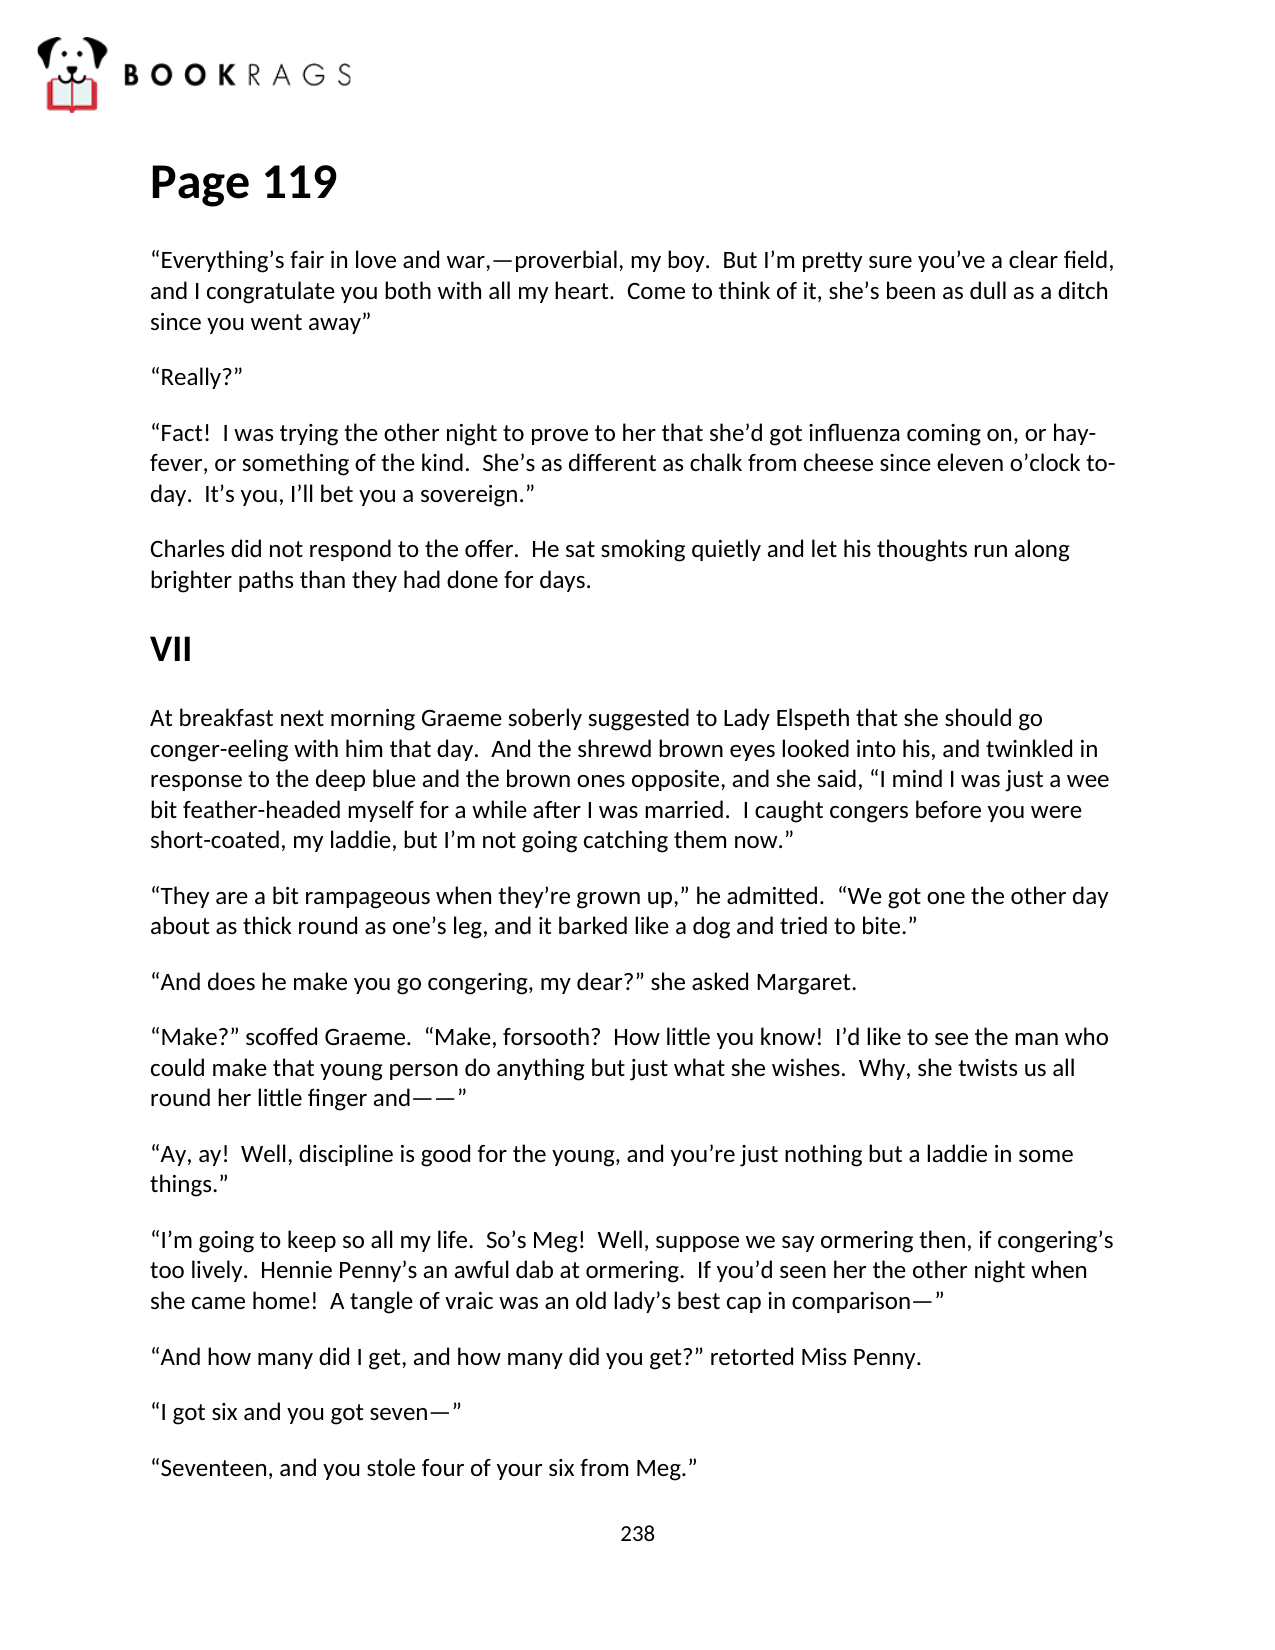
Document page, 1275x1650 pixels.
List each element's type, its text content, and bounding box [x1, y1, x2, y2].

text “Really?” [150, 361, 1125, 392]
text “Fact! I was trying the other night to prove to her that she’d got influenza coming on, or hay-fever, or something of the kind. She’s as different as chalk from cheese since eleven o’clock to-day. It’s you, I’ll bet you a sovereign.” [150, 417, 1125, 508]
text “I got six and you got seven—­” [150, 1396, 1125, 1427]
text Charles did not respond to the offer. He sat smoking quietly and let his thoughts run along brighter paths than they had done for days. [150, 533, 1125, 594]
text “And does he make you go congering, my dear?” she asked Margaret. [150, 966, 1125, 997]
text “Make?” scoffed Graeme. “Make, forsooth? How little you know! I’d like to see the man who could make that young person do anything but just what she wishes. Why, she twists us all round her little finger and——­” [150, 1022, 1125, 1113]
text “Seventeen, and you stole four of your six from Meg.” [150, 1452, 1125, 1482]
text “I’m going to keep so all my life. So’s Meg! Well, suppose we say ormering then, if congering’s too lively. Hennie Penny’s an awful dab at ormering. If you’d seen her the other night when she came home! A tangle of vraic was an old lady’s best cap in comparison—­” [150, 1224, 1125, 1316]
text “And how many did I get, and how many did you get?” retorted Miss Penny. [150, 1341, 1125, 1371]
text “Everything’s fair in love and war,—­proverbial, my boy. But I’m pretty sure you’ve a clear field, and I congratulate you both with all my heart. Come to think of it, she’s been as dull as a ditch since you went away” [150, 244, 1125, 336]
text VII [150, 625, 1125, 671]
text “They are a bit rampageous when they’re grown up,” he admitted. “We got one the other day about as thick round as one’s leg, and it barked like a dog and tried to bite.” [150, 880, 1125, 941]
picture [37, 37, 351, 113]
text “Ay, ay! Well, discipline is good for the young, and you’re just nothing but a laddie in some things.” [150, 1138, 1125, 1199]
text Page 119 [150, 150, 1125, 211]
text At breakfast next morning Graeme soberly suggested to Lady Elspeth that she should go conger-eeling with him that day. And the shrewd brown eyes looked into his, and twinkled in response to the deep blue and the brown ones opposite, and she said, “I mind I was just a wee bit feather-headed myself for a while after I was married. I caught congers before you were short-coated, my laddie, but I’m not going catching them now.” [150, 702, 1125, 855]
